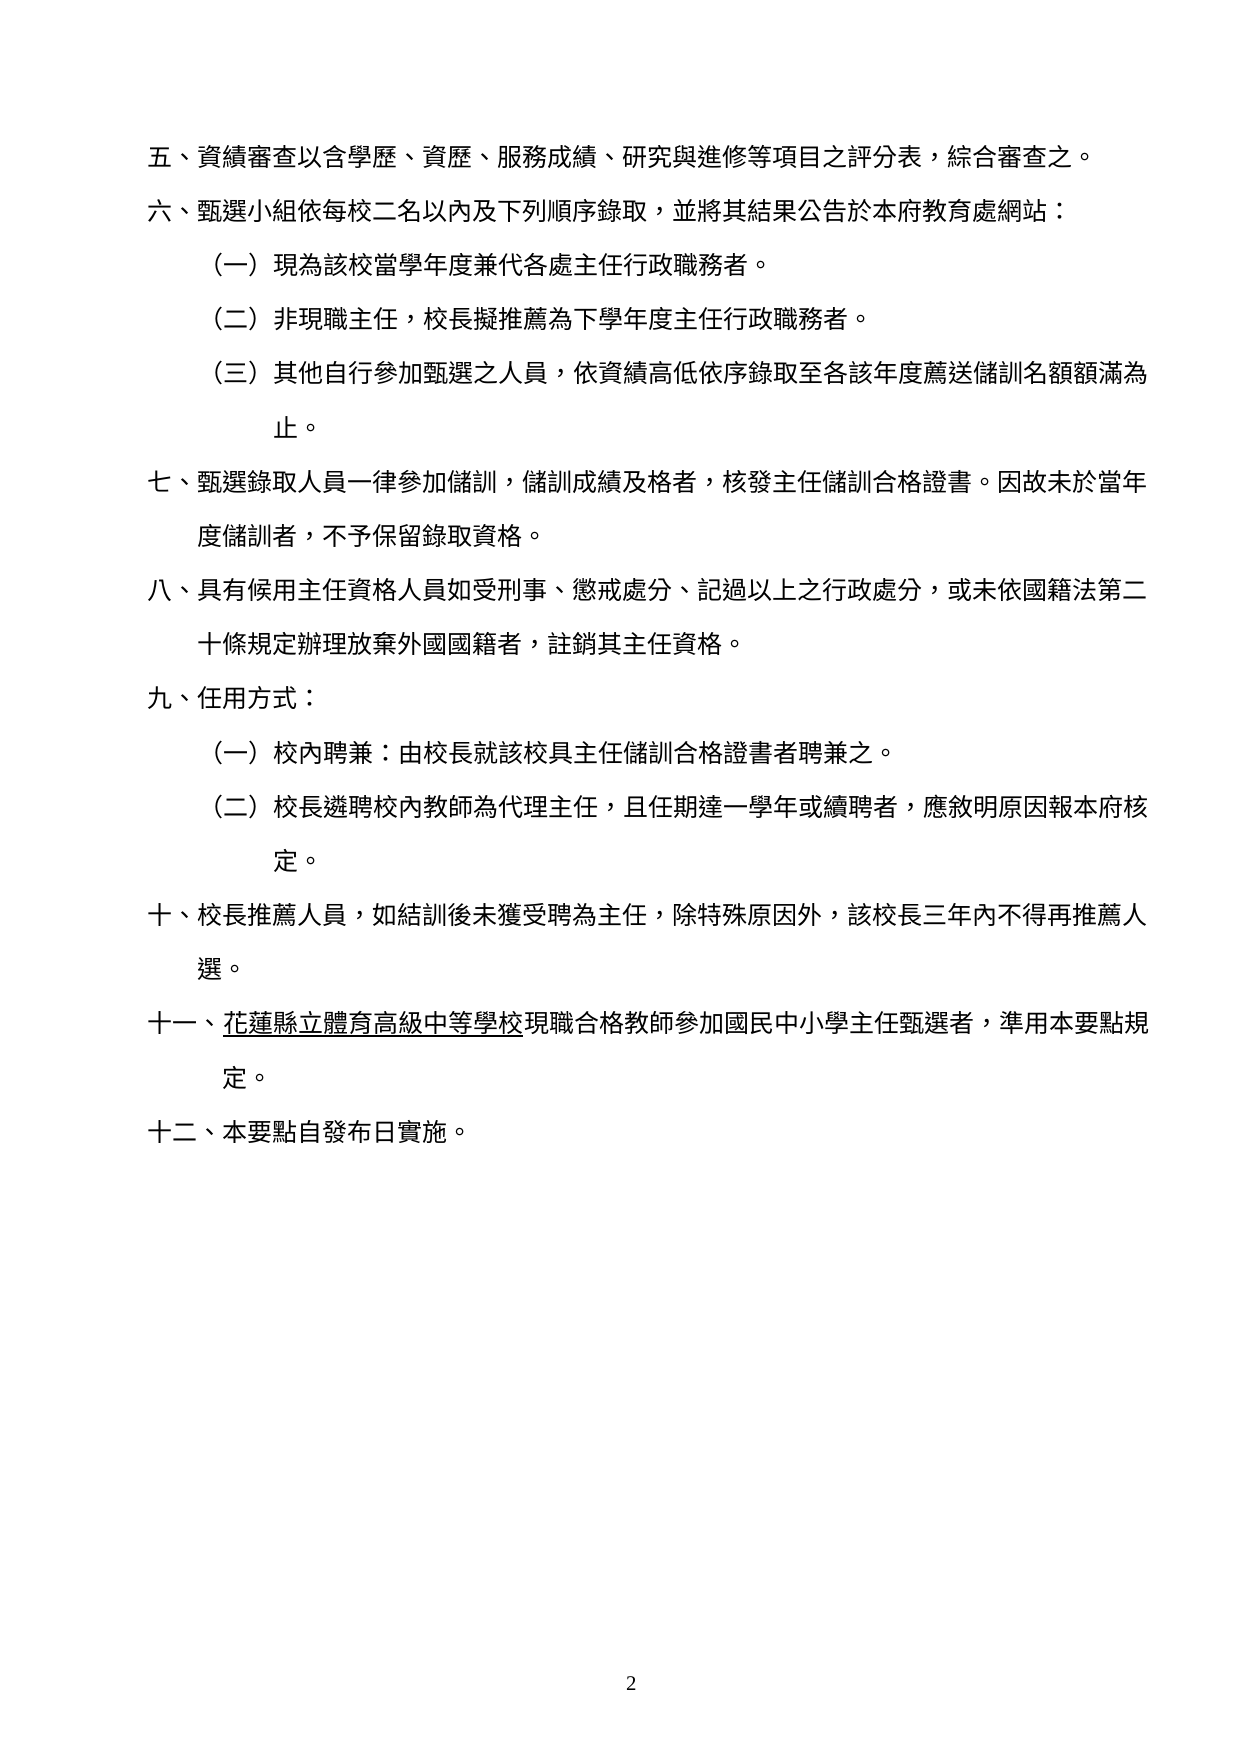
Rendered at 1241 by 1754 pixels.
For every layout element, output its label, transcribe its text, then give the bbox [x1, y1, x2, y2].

list （一）校內聘兼：由校長就該校具主任儲訓合格證書者聘兼之。 [198, 719, 1152, 773]
list （二）校長遴聘校內教師為代理主任，且任期達一學年或續聘者，應敘明原因報本府核定。 [198, 773, 1152, 881]
list （二）非現職主任，校長擬推薦為下學年度主任行政職務者。 [198, 285, 1152, 339]
list （三）其他自行參加甄選之人員，依資績高低依序錄取至各該年度薦送儲訓名額額滿為止。 [198, 339, 1152, 448]
list 十、校長推薦人員，如結訓後未獲受聘為主任，除特殊原因外，該校長三年內不得再推薦人選。 [148, 881, 1152, 989]
list 五、資績審查以含學歷、資歷、服務成績、研究與進修等項目之評分表，綜合審查之。 [148, 123, 1152, 177]
list 十二、本要點自發布日實施。 [148, 1098, 1152, 1152]
list （一）現為該校當學年度兼代各處主任行政職務者。 [198, 231, 1152, 285]
list 十一、花蓮縣立體育高級中等學校現職合格教師參加國民中小學主任甄選者，準用本要點規定。 [148, 989, 1152, 1098]
list 七、甄選錄取人員一律參加儲訓，儲訓成績及格者，核發主任儲訓合格證書。因故未於當年度儲訓者，不予保留錄取資格。 [148, 448, 1152, 556]
list 九、任用方式： [148, 664, 1152, 719]
list 八、具有候用主任資格人員如受刑事、懲戒處分、記過以上之行政處分，或未依國籍法第二十條規定辦理放棄外國國籍者，註銷其主任資格。 [148, 556, 1152, 664]
list 六、甄選小組依每校二名以內及下列順序錄取，並將其結果公告於本府教育處網站： [148, 177, 1152, 231]
